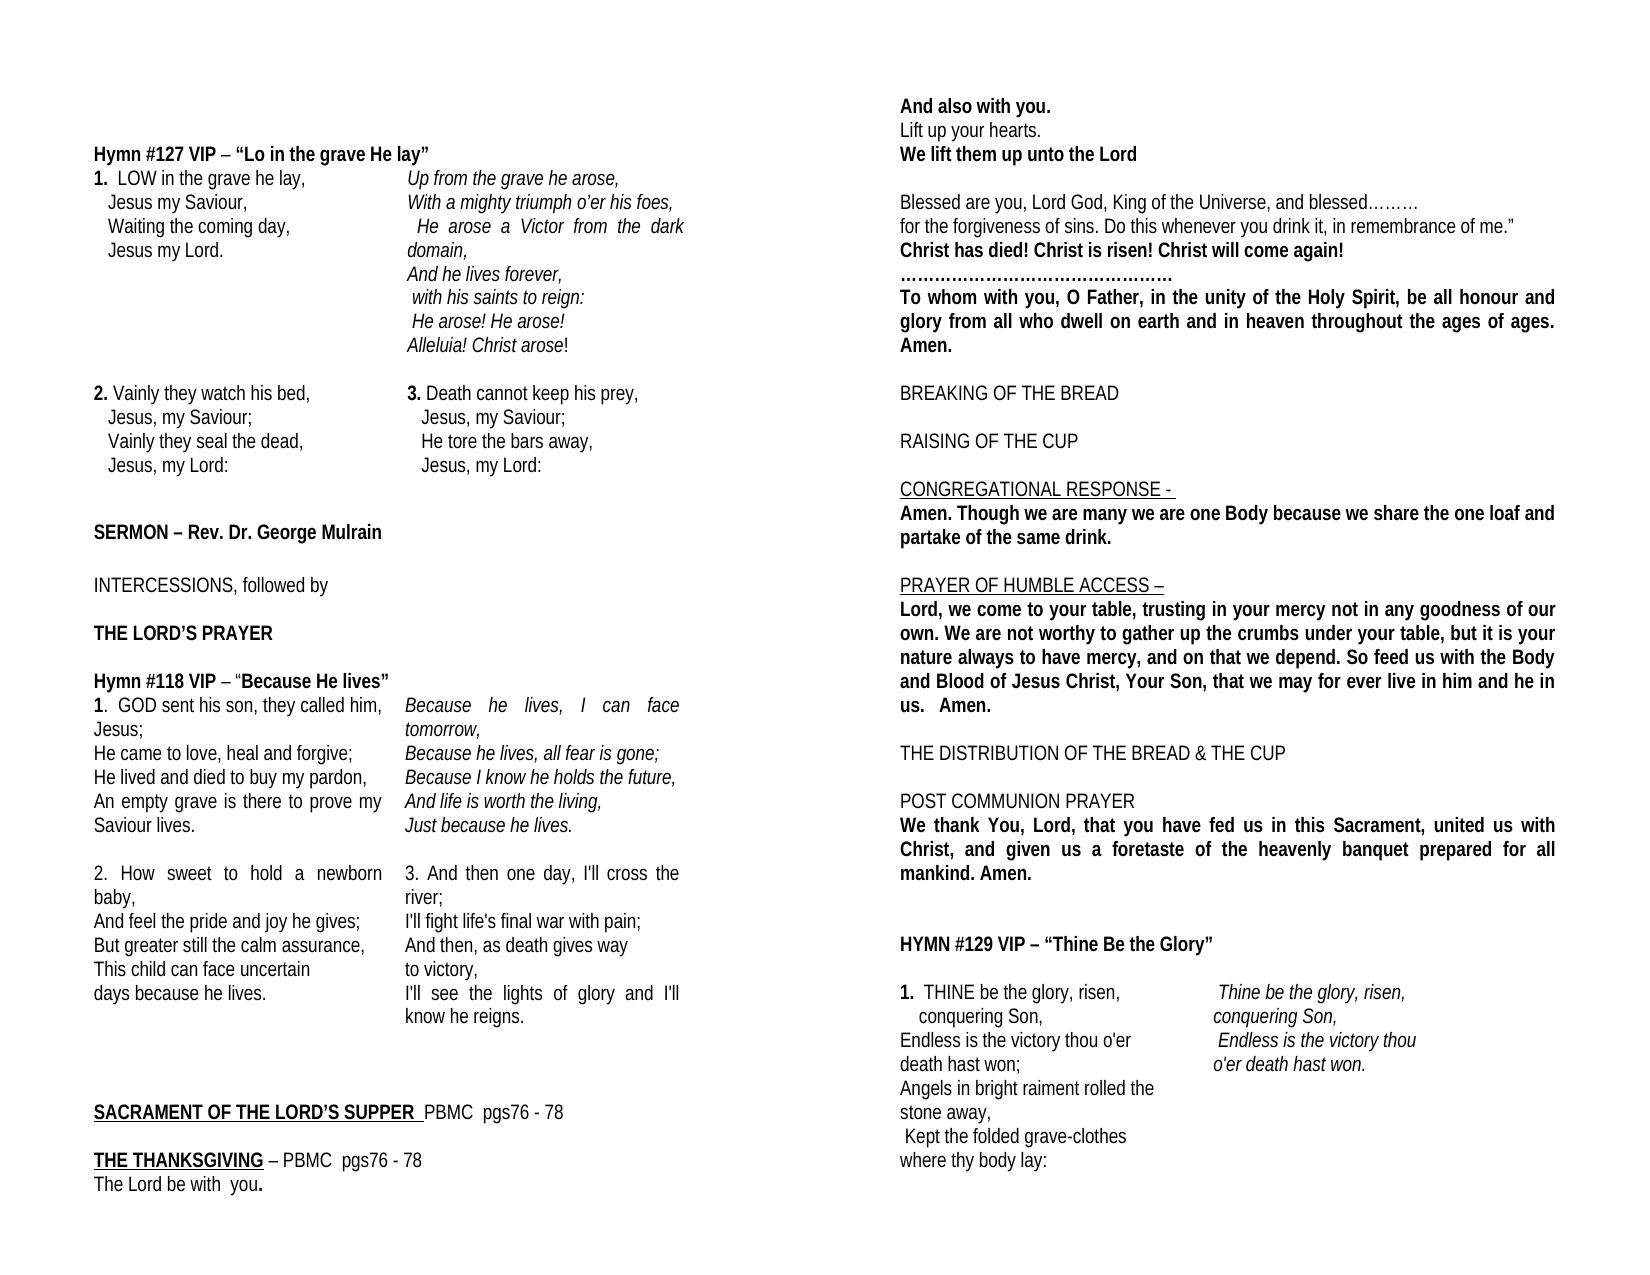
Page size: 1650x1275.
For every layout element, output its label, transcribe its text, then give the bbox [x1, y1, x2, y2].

text Christ has died! Christ is risen! Christ will come again! ………………………………………… [900, 237, 1556, 285]
text To whom with you, O Father, in the unity of the Holy Spirit, be all honour and glory from all who dwell on earth and in heaven throughout the ages of ages. Amen. [900, 285, 1556, 357]
text Hymn #118 VIP – “Because He lives” [94, 669, 750, 693]
text Lord, we come to your table, trusting in your mercy not in any goodness of our own. We are not worthy to gather up the crumbs under your table, but it is your nature always to have mercy, and on that we depend. So feed us with the Body and Blood of Jesus Christ, Your Son, that we may for ever live in him and he in us. Amen. [900, 597, 1556, 717]
text We thank You, Lord, that you have fed us in this Sacrament, united us with Christ, and given us a foretaste of the heavenly banquet prepared for all mankind. Amen. [900, 812, 1556, 884]
table_cell 2. How sweet to hold a newborn baby, And feel the pride and joy he gives; But greater still the calm assurance, This child can face uncertain days because he lives. [83, 861, 394, 1052]
text THE DISTRIBUTION OF THE BREAD & THE CUP [900, 741, 1556, 764]
text SERMON – Rev. Dr. George Mulrain [94, 521, 750, 544]
text PRAYER OF HUMBLE ACCESS – [900, 573, 1556, 597]
table_header Up from the grave he arose, With a mighty triumph o’er his foes, He arose a Victor from the dark domain, And he lives forever, with his saints to reign: He arose! He arose! Alleluia! Christ arose! [396, 166, 695, 381]
text Amen. Though we are many we are one Body because we share the one loaf and partake of the same drink. [900, 501, 1556, 549]
table_header 1. LOW in the grave he lay, Jesus my Saviour, Waiting the coming day, Jesus my Lord. [83, 166, 396, 381]
text Blessed are you, Lord God, King of the Universe, and blessed……… [900, 189, 1556, 213]
text THE LORD’S PRAYER [94, 621, 750, 645]
text BREAKING OF THE BREAD [900, 381, 1556, 405]
text for the forgiveness of sins. Do this whenever you drink it, in remembrance of me.” [900, 213, 1556, 237]
table_cell 3. Death cannot keep his prey, Jesus, my Saviour; He tore the bars away, Jesus, my Lord: [396, 381, 695, 497]
text CONGREGATIONAL RESPONSE - [900, 477, 1556, 501]
text The Lord be with you. [94, 1172, 750, 1196]
text INTERCESSIONS, followed by [94, 573, 750, 597]
text RAISING OF THE CUP [900, 429, 1556, 453]
text And also with you. [900, 94, 1556, 118]
table_header 1. GOD sent his son, they called him, Jesus; He came to love, heal and forgive; He lived and died to buy my pardon, An empty grave is there to prove my Saviour lives. [83, 693, 394, 861]
table_cell 2. Vainly they watch his bed, Jesus, my Saviour; Vainly they seal the dead, Jesus, my Lord: [83, 381, 396, 497]
table_cell 3. And then one day, I'll cross the river; I'll fight life's final war with pain; And then, as death gives way to victory, I'll see the lights of glory and I'll know he reigns. [394, 861, 691, 1052]
text POST COMMUNION PRAYER [900, 788, 1556, 812]
text The Thanksgiving – PBMC pgs76 - 78 [94, 1148, 750, 1172]
text HYMN #129 VIP – “Thine Be the Glory” [900, 932, 1556, 956]
text Hymn #127 VIP – “Lo in the grave He lay” [94, 142, 750, 166]
text We lift them up unto the Lord [900, 142, 1556, 166]
text Lift up your hearts. [900, 118, 1556, 142]
table_header Thine be the glory, risen, conquering Son, Endless is the victory thou o'er death hast won. [1202, 980, 1501, 1196]
table_header Because he lives, I can face tomorrow, Because he lives, all fear is gone; Because I know he holds the future, And life is worth the living, Just because he lives. [394, 693, 691, 861]
text SACRAMENT OF THE LORD’S SUPPER PBMC pgs76 - 78 [94, 1100, 750, 1124]
